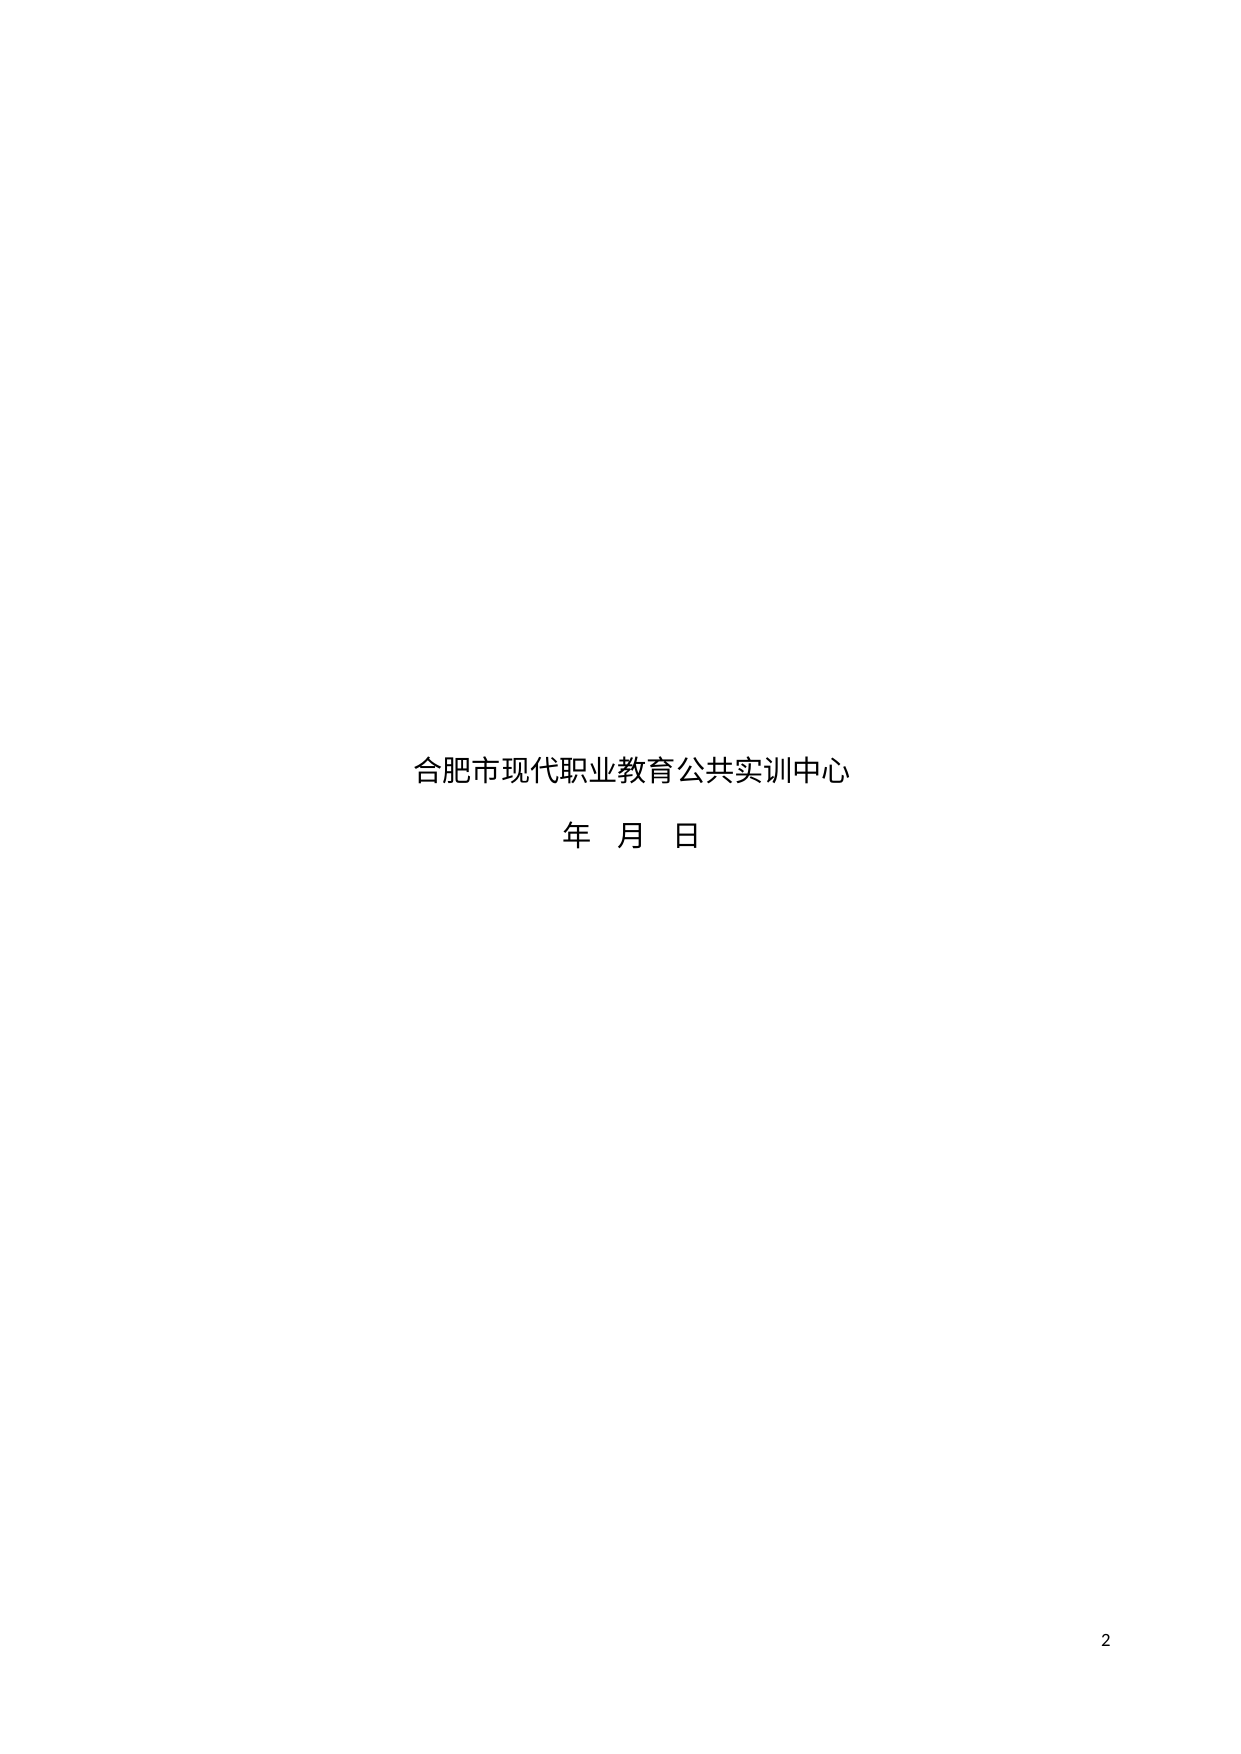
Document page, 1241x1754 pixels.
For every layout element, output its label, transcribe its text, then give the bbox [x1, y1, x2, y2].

text 合肥市现代职业教育公共实训中心 [153, 737, 1110, 802]
text 年 月 日 [153, 802, 1110, 867]
